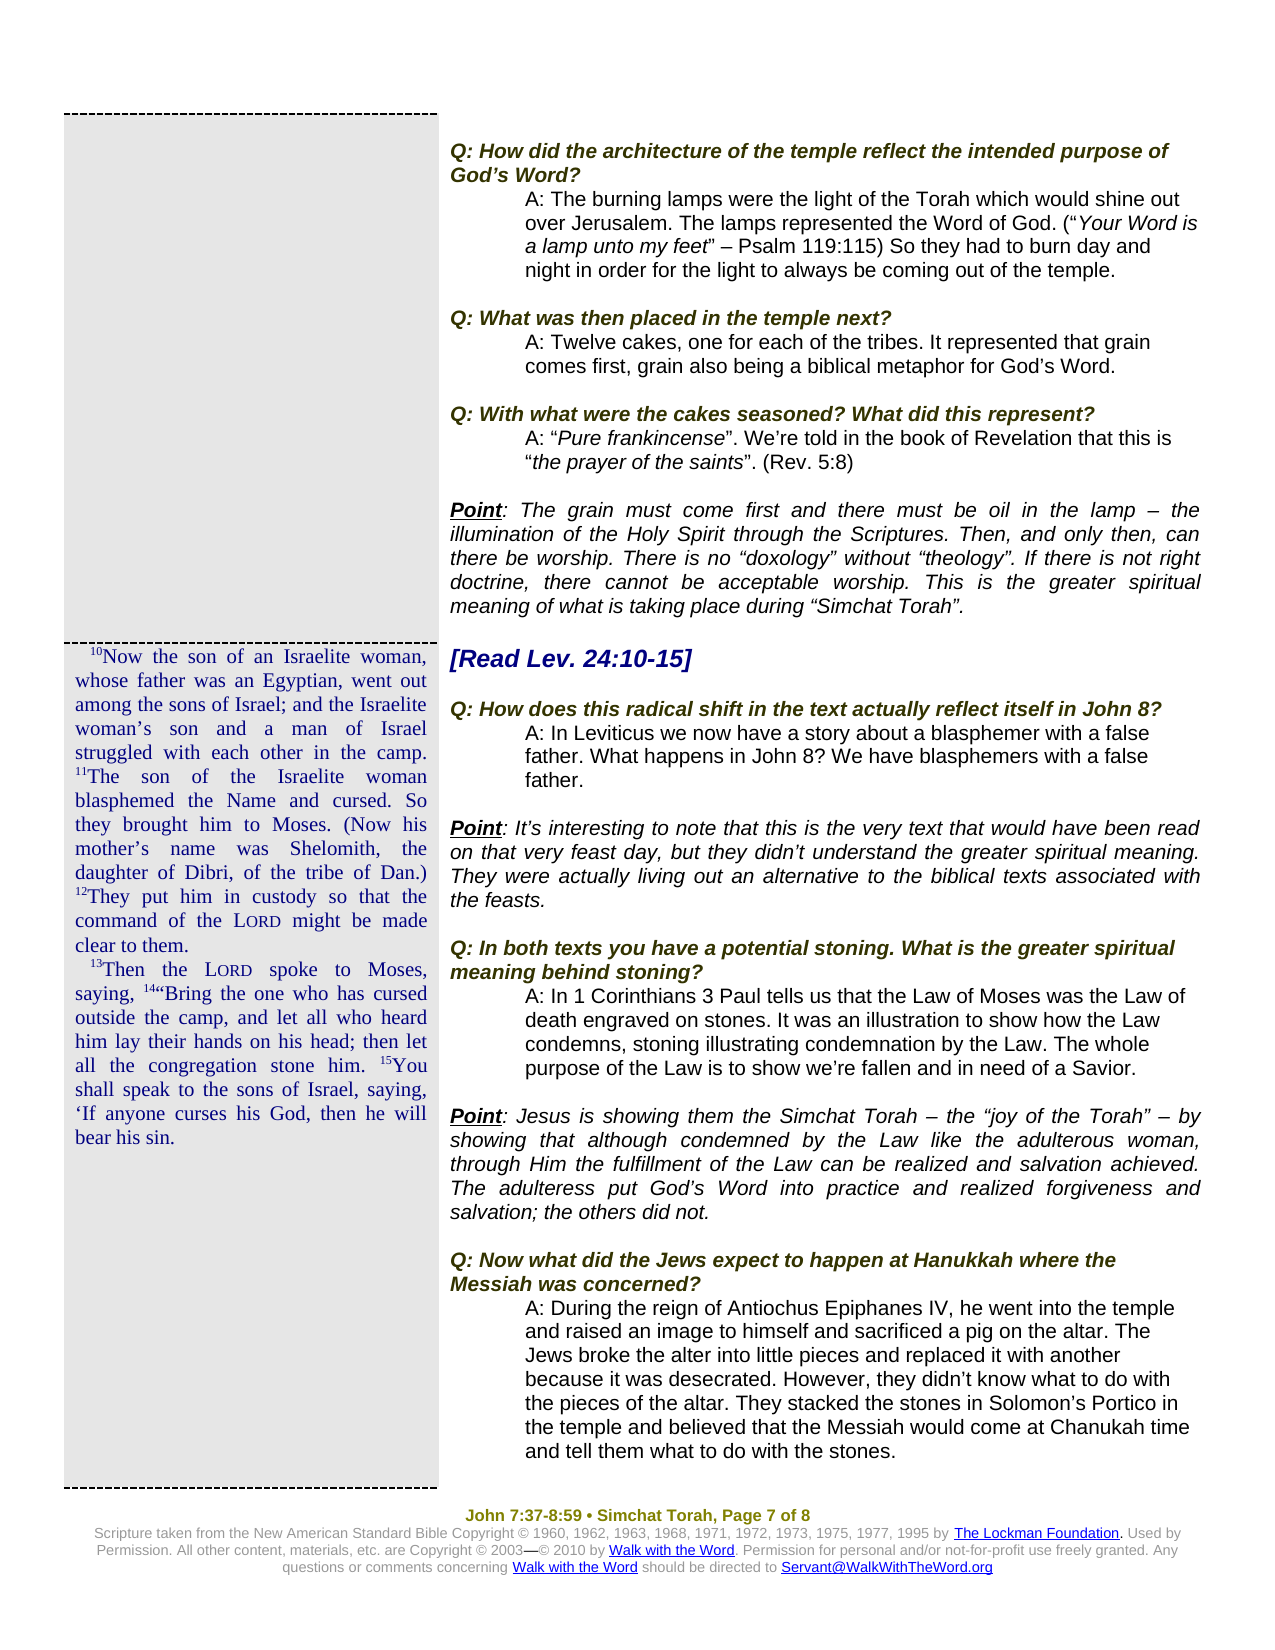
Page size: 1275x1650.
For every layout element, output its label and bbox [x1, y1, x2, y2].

table_cell [64, 642, 439, 1487]
table_cell [64, 113, 439, 642]
table_cell [439, 642, 1213, 1487]
table_cell [439, 113, 1213, 642]
